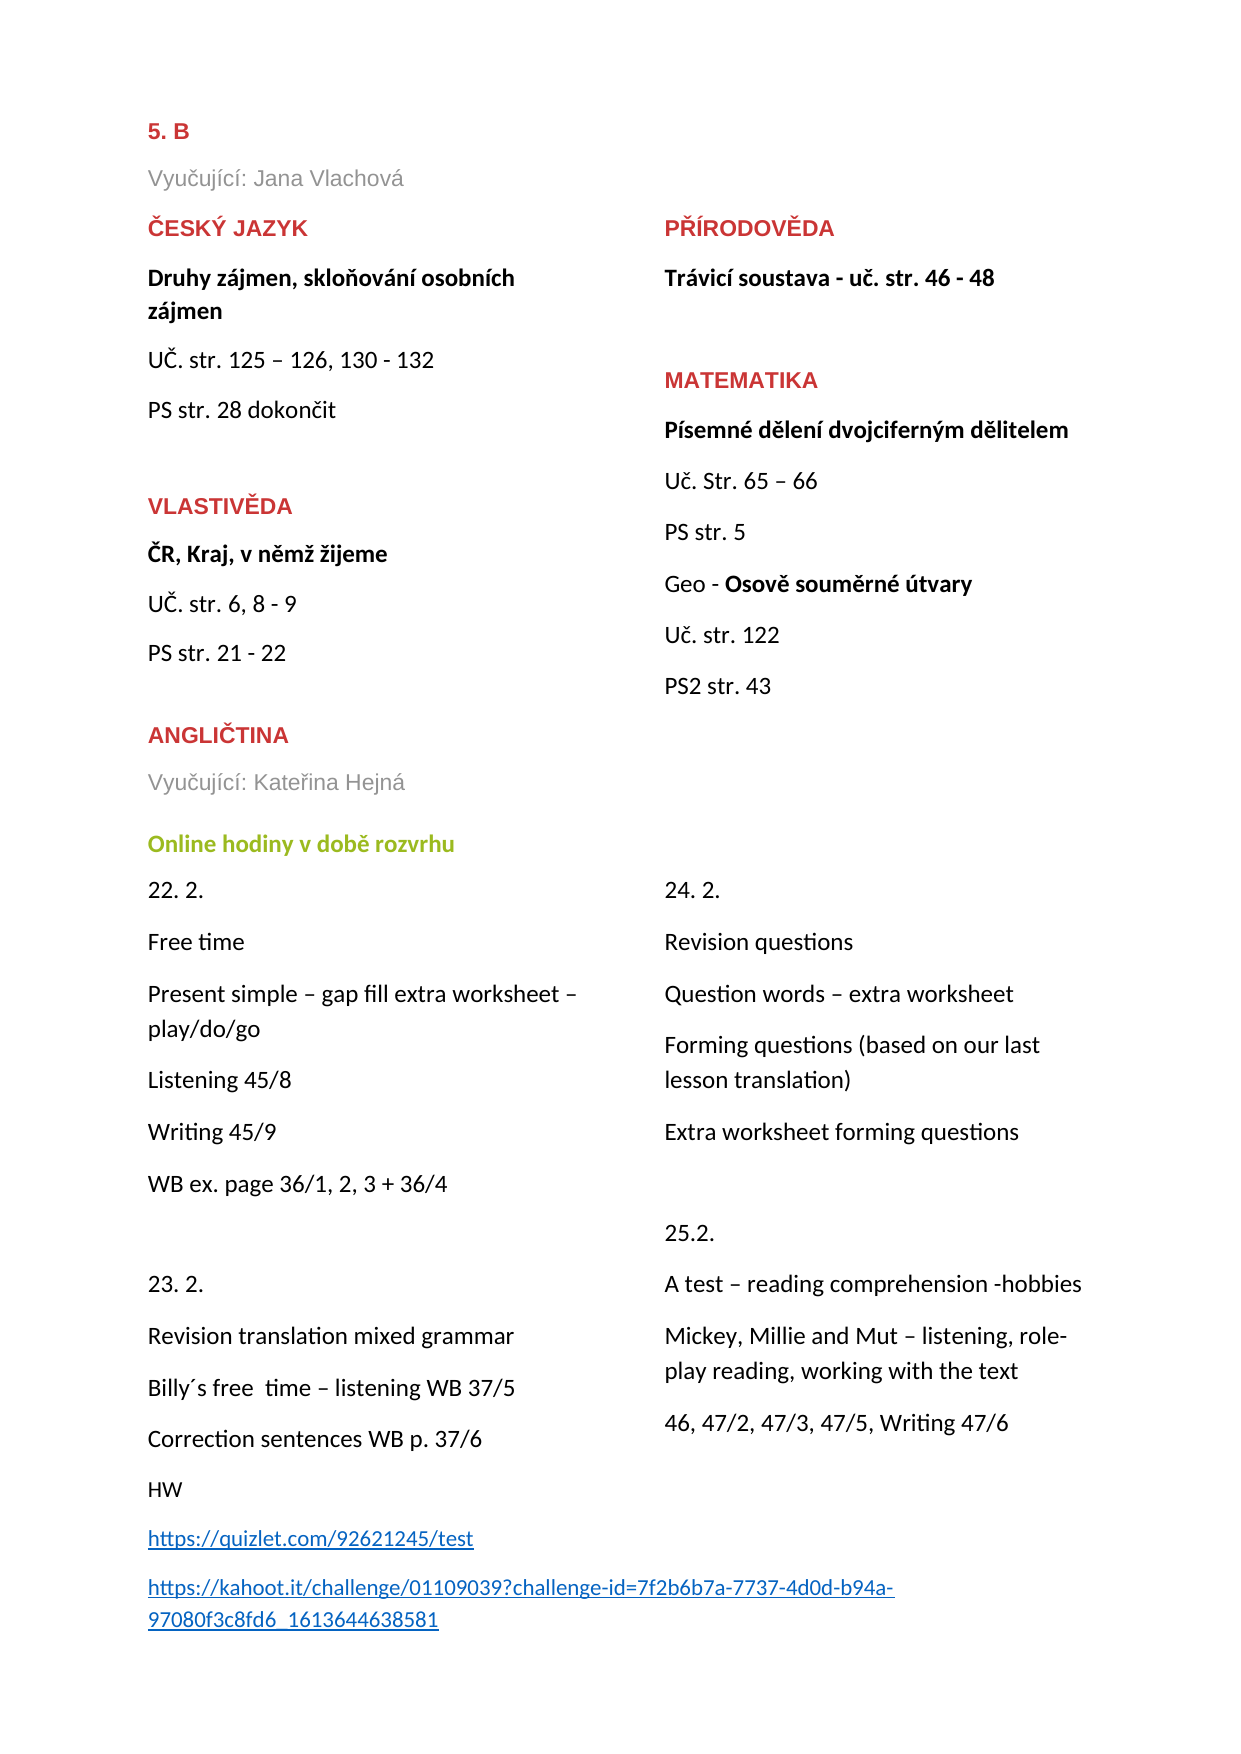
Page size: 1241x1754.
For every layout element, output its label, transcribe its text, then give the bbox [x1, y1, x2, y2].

text Correction sentences WB p. 37/6 [148, 1423, 591, 1454]
text Listening 45/8 [148, 1065, 591, 1095]
text Vyučující: Jana Vlachová [148, 165, 1107, 192]
text Revision translation mixed grammar [148, 1320, 591, 1351]
text 22. 2. [148, 875, 591, 905]
text Uč. str. 122 [664, 619, 1107, 649]
text 5. B [148, 118, 1107, 145]
text Druhy zájmen, skloňování osobních zájmen [148, 262, 591, 325]
text Question words – extra worksheet [664, 978, 1107, 1008]
text 46, 47/2, 47/3, 47/5, Writing 47/6 [664, 1407, 1107, 1437]
text VLASTIVĚDA [148, 493, 591, 519]
text Forming questions (based on our last lesson translation) [664, 1030, 1107, 1095]
text Mickey, Millie and Mut – listening, role-play reading, working with the text [664, 1320, 1107, 1386]
text Online hodiny v době rozvrhu [148, 828, 1107, 859]
text Písemné dělení dvojciferným dělitelem [664, 414, 1107, 444]
text MATEMATIKA [664, 367, 1107, 393]
text 24. 2. [664, 875, 1107, 905]
text https://kahoot.it/challenge/01109039?challenge-id=7f2b6b7a-7737-4d0d-b94a-97080f3c8fd6_1613644638581 [148, 1573, 1107, 1633]
text 23. 2. [148, 1268, 591, 1299]
text Extra worksheet forming questions [664, 1116, 1107, 1147]
text Geo - Osově souměrné útvary [664, 568, 1107, 598]
text PŘÍRODOVĚDA [664, 214, 1107, 241]
text WB ex. page 36/1, 2, 3 + 36/4 [148, 1168, 591, 1198]
text ČESKÝ JAZYK [148, 214, 591, 241]
text Free time [148, 926, 591, 957]
text UČ. str. 125 – 126, 130 - 132 [148, 344, 591, 375]
text UČ. str. 6, 8 - 9 [148, 588, 591, 618]
text Vyučující: Kateřina Hejná [148, 769, 1107, 795]
text Uč. Str. 65 – 66 [664, 465, 1107, 496]
text Revision questions [664, 926, 1107, 957]
text 25.2. [664, 1217, 1107, 1247]
text Writing 45/9 [148, 1116, 591, 1147]
text PS str. 21 - 22 [148, 637, 591, 668]
text PS str. 28 dokončit [148, 394, 591, 424]
text PS2 str. 43 [664, 670, 1107, 701]
text ČR, Kraj, v němž žijeme [148, 538, 591, 569]
text https://quizlet.com/92621245/test [148, 1524, 1107, 1552]
text Present simple – gap fill extra worksheet – play/do/go [148, 978, 591, 1043]
text ANGLIČTINA [148, 722, 1107, 748]
text Billy´s free time – listening WB 37/5 [148, 1372, 591, 1402]
text HW [148, 1475, 1107, 1503]
text Trávicí soustava - uč. str. 46 - 48 [664, 262, 1107, 292]
text PS str. 5 [664, 517, 1107, 547]
text A test – reading comprehension -hobbies [664, 1268, 1107, 1299]
